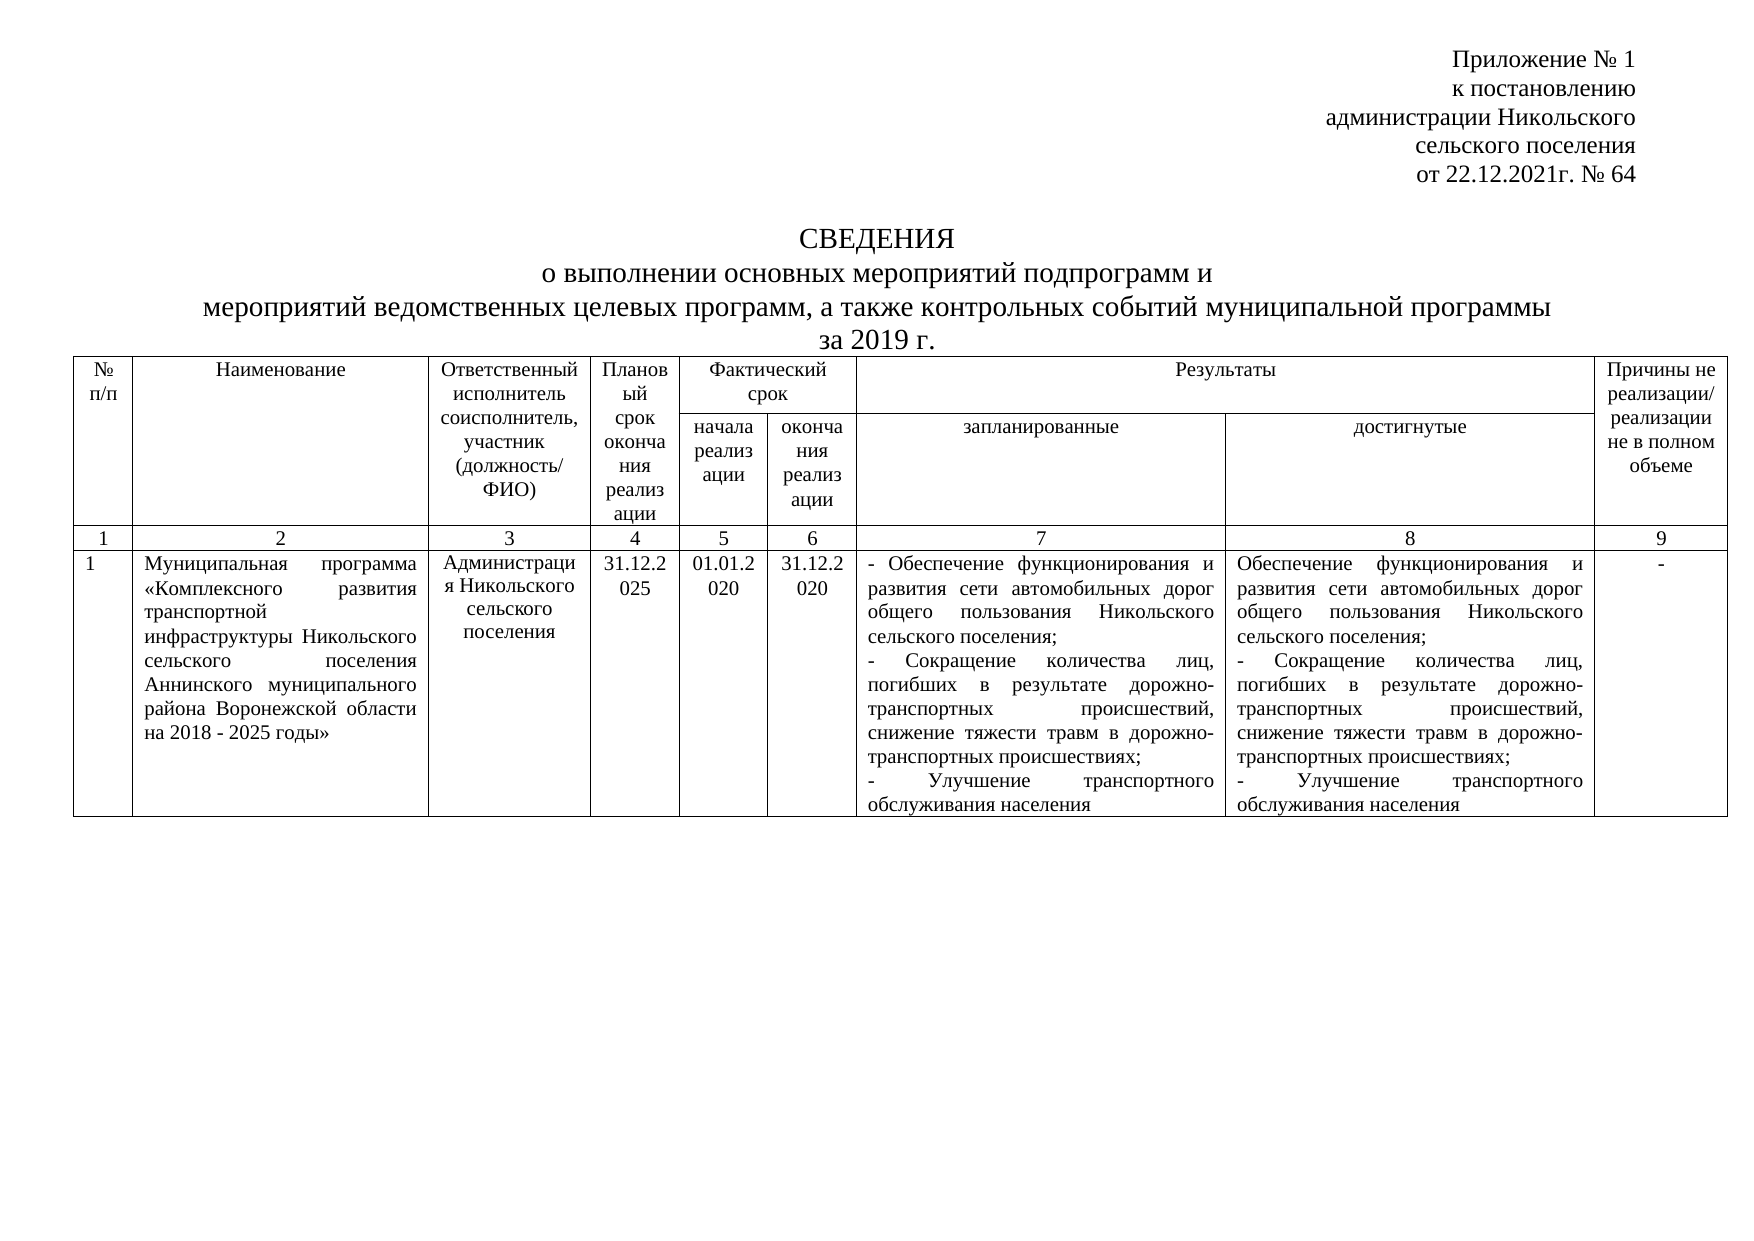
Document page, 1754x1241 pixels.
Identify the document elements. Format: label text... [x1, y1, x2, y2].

table_cell 31.12.2025 [591, 551, 679, 816]
text от 22.12.2021г. № 64 [118, 159, 1636, 188]
text к постановлению [118, 73, 1636, 102]
table_cell достигнутые [1226, 414, 1594, 525]
table_cell запланированные [857, 414, 1225, 525]
table_header Наименование [133, 357, 428, 525]
table_cell Муниципальная программа «Комплексного развития транспортной инфраструктуры Никольского сельского поселения Аннинского муниципального района Воронежской области на 2018 - 2025 годы» [133, 551, 428, 816]
table_cell - [1595, 551, 1727, 816]
text за 2019 г. [118, 322, 1636, 356]
table_header № п/п [74, 357, 132, 525]
table_cell 6 [768, 526, 856, 550]
text мероприятий ведомственных целевых программ, а также контрольных событий муниципальной программы [118, 289, 1636, 322]
table_header Результаты [857, 357, 1594, 413]
table_cell 1 [74, 551, 132, 816]
table_cell Администрация Никольского сельского поселения [429, 551, 590, 816]
table_cell 9 [1595, 526, 1727, 550]
text Приложение № 1 [118, 44, 1636, 73]
table_cell 01.01.2020 [680, 551, 767, 816]
text о выполнении основных мероприятий подпрограмм и [118, 255, 1636, 289]
table_cell 1 [74, 526, 132, 550]
table_cell 4 [591, 526, 679, 550]
table_header Причины не реализации/ реализации не в полном объеме [1595, 357, 1727, 525]
table_cell 2 [133, 526, 428, 550]
table_cell 31.12.2020 [768, 551, 856, 816]
table_header Плановый срок окончания реализации [591, 357, 679, 525]
table_cell 8 [1226, 526, 1594, 550]
text администрации Никольского [118, 102, 1636, 131]
text СВЕДЕНИЯ [118, 222, 1636, 255]
table_cell 3 [429, 526, 590, 550]
text сельского поселения [118, 131, 1636, 159]
table_cell - Обеспечение функционирования и развития сети автомобильных дорог общего пользования Никольского сельского поселения; - Сокращение количества лиц, погибших в результате дорожно-транспортных происшествий, снижение тяжести травм в дорожно-транспортных происшествиях; - Улучшение транспортного обслуживания населения [857, 551, 1225, 816]
table_cell 7 [857, 526, 1225, 550]
table_cell начала реализации [680, 414, 767, 525]
table_cell Обеспечение функционирования и развития сети автомобильных дорог общего пользования Никольского сельского поселения; - Сокращение количества лиц, погибших в результате дорожно-транспортных происшествий, снижение тяжести травм в дорожно-транспортных происшествиях; - Улучшение транспортного обслуживания населения [1226, 551, 1594, 816]
table_cell окончания реализации [768, 414, 856, 525]
table_header Фактический срок [680, 357, 856, 413]
table_cell 5 [680, 526, 767, 550]
table_header Ответственный исполнитель соисполнитель, участник (должность/ ФИО) [429, 357, 590, 525]
